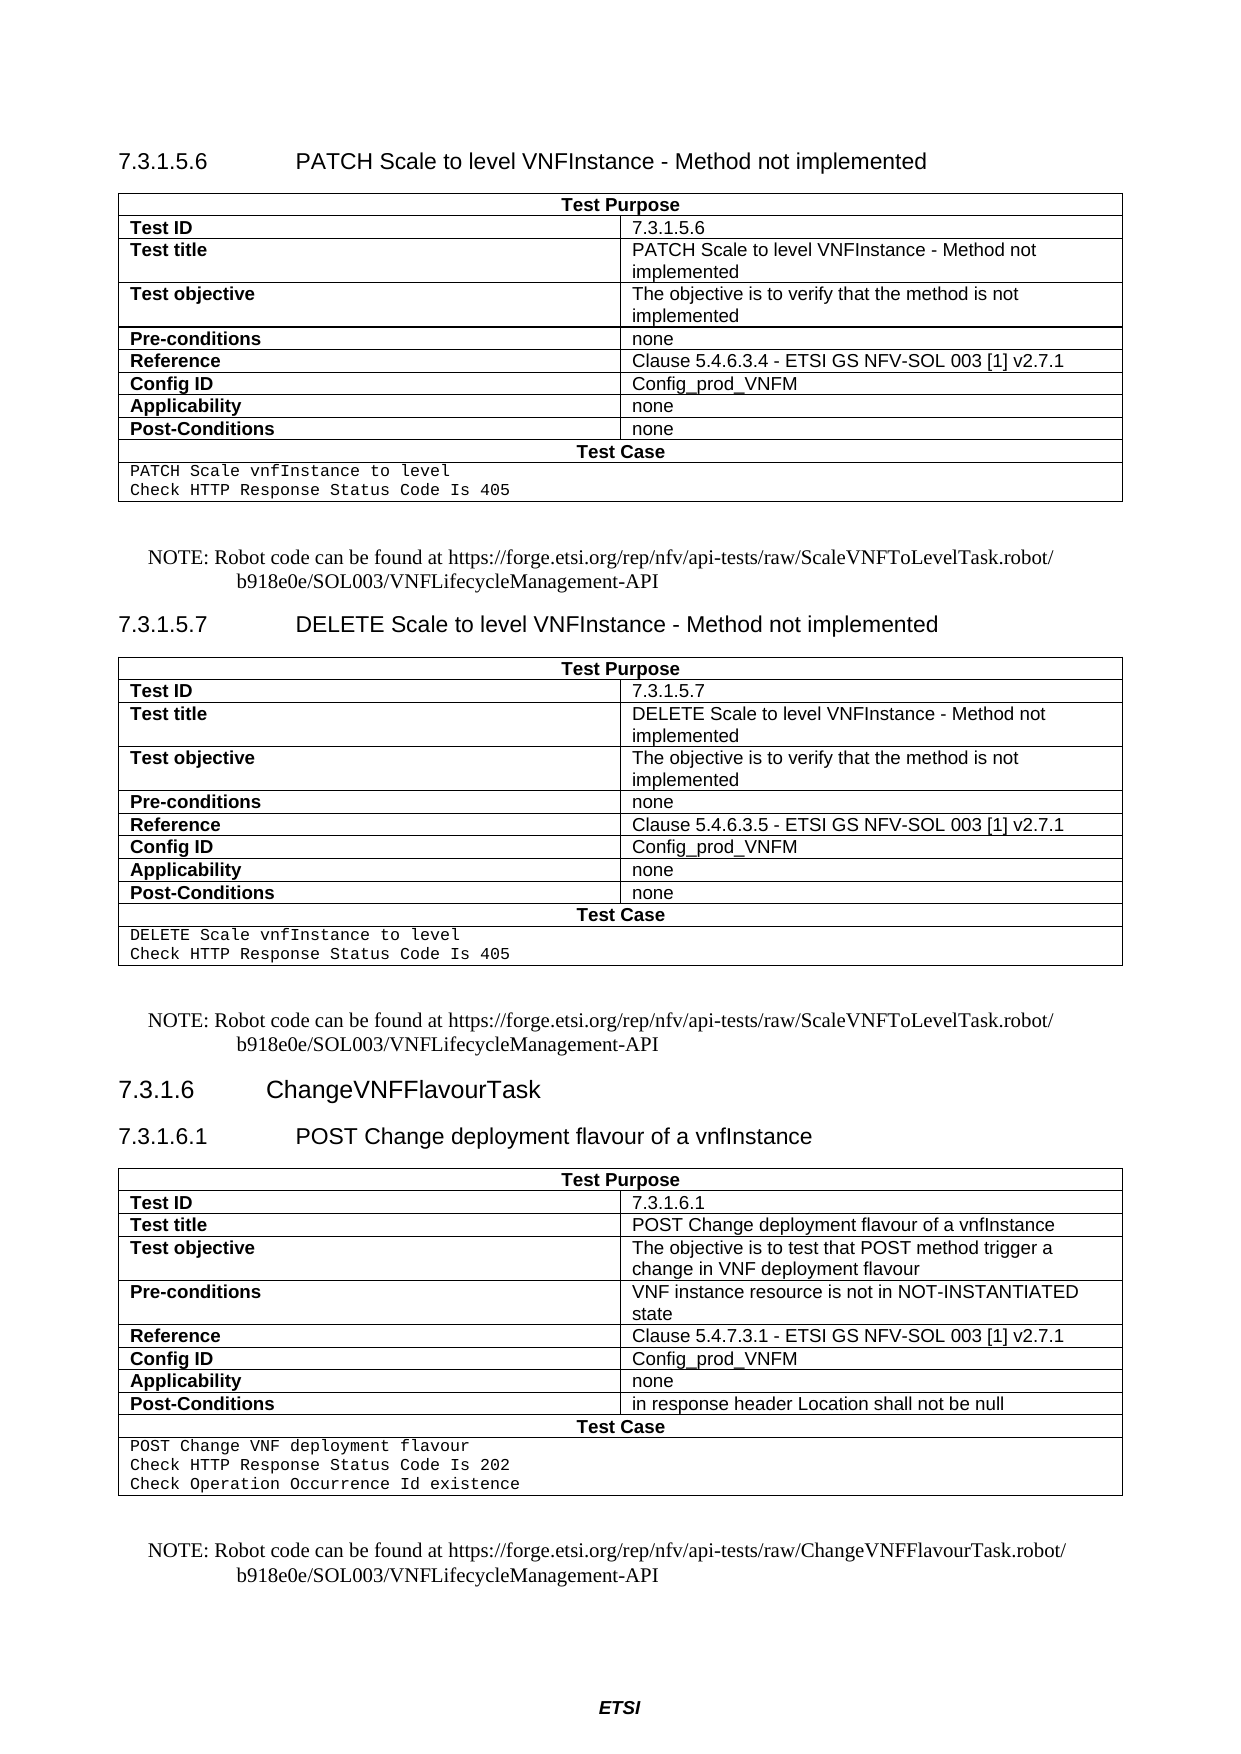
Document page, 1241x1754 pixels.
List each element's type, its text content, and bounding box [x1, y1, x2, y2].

table_cell Pre-conditions [119, 791, 620, 813]
table_cell POST Change VNF deployment flavour Check HTTP Response Status Code Is 202 Check Operation Occurrence Id existence [119, 1438, 1122, 1494]
table_cell Clause 5.4.6.3.4 - ETSI GS NFV-SOL 003 [1] v2.7.1 [621, 350, 1122, 372]
table_cell Reference [119, 814, 620, 835]
table_cell PATCH Scale to level VNFInstance - Method not implemented [621, 239, 1122, 282]
table_cell none [621, 882, 1122, 903]
table_cell Post-Conditions [119, 418, 620, 439]
table_cell Test objective [119, 283, 620, 326]
table_cell Reference [119, 1325, 620, 1347]
subtitle 7.3.1.6 ChangeVNFFlavourTask [118, 1075, 1122, 1104]
table_cell Test objective [119, 747, 620, 790]
table_cell Test title [119, 703, 620, 746]
table_cell Test Case [119, 440, 1122, 462]
table_cell Test ID [119, 680, 620, 702]
table_cell none [621, 791, 1122, 813]
table_cell 7.3.1.5.6 [621, 216, 1122, 238]
table_cell Post-Conditions [119, 1393, 620, 1414]
table_cell PATCH Scale vnfInstance to level Check HTTP Response Status Code Is 405 [119, 463, 1122, 501]
table_cell in response header Location shall not be null [621, 1393, 1122, 1414]
table_cell The objective is to test that POST method trigger a change in VNF deployment flavour [621, 1237, 1122, 1280]
table_cell none [621, 859, 1122, 881]
table_cell DELETE Scale vnfInstance to level Check HTTP Response Status Code Is 405 [119, 927, 1122, 964]
table_cell Applicability [119, 1370, 620, 1392]
text NOTE: Robot code can be found at https://forge.etsi.org/rep/nfv/api-tests/raw/ScaleVNFToLevelTask.robot/b918e0e/SOL003/VNFLifecycleManagement-API [148, 1008, 1122, 1056]
table_cell DELETE Scale to level VNFInstance - Method not implemented [621, 703, 1122, 746]
table_cell POST Change deployment flavour of a vnfInstance [621, 1214, 1122, 1236]
table_cell Test ID [119, 216, 620, 238]
table_cell none [621, 418, 1122, 439]
table_cell Clause 5.4.6.3.5 - ETSI GS NFV-SOL 003 [1] v2.7.1 [621, 814, 1122, 835]
table_header Test Purpose [119, 1169, 1122, 1190]
table_cell 7.3.1.6.1 [621, 1191, 1122, 1213]
table_cell 7.3.1.5.7 [621, 680, 1122, 702]
table_cell Clause 5.4.7.3.1 - ETSI GS NFV-SOL 003 [1] v2.7.1 [621, 1325, 1122, 1347]
table_cell Pre-conditions [119, 1281, 620, 1324]
table_header Test Purpose [119, 194, 1122, 215]
table_header Test Purpose [119, 658, 1122, 679]
table_cell Config ID [119, 1348, 620, 1369]
table_cell none [621, 395, 1122, 417]
table_cell Config_prod_VNFM [621, 373, 1122, 394]
subtitle 7.3.1.5.7 DELETE Scale to level VNFInstance - Method not implemented [118, 611, 1122, 638]
table_cell VNF instance resource is not in NOT-INSTANTIATED state [621, 1281, 1122, 1324]
text NOTE: Robot code can be found at https://forge.etsi.org/rep/nfv/api-tests/raw/ChangeVNFFlavourTask.robot/b918e0e/SOL003/VNFLifecycleManagement-API [148, 1538, 1122, 1587]
table_cell none [621, 1370, 1122, 1392]
table_cell Test ID [119, 1191, 620, 1213]
text NOTE: Robot code can be found at https://forge.etsi.org/rep/nfv/api-tests/raw/ScaleVNFToLevelTask.robot/b918e0e/SOL003/VNFLifecycleManagement-API [148, 544, 1122, 593]
table_cell Test title [119, 239, 620, 282]
subtitle 7.3.1.5.6 PATCH Scale to level VNFInstance - Method not implemented [118, 148, 1122, 174]
table_cell none [621, 328, 1122, 349]
table_cell Pre-conditions [119, 328, 620, 349]
table_cell Config ID [119, 836, 620, 858]
table_cell Config ID [119, 373, 620, 394]
table_cell Test objective [119, 1237, 620, 1280]
table_cell Config_prod_VNFM [621, 836, 1122, 858]
table_cell Post-Conditions [119, 882, 620, 903]
table_cell Reference [119, 350, 620, 372]
table_cell Applicability [119, 395, 620, 417]
table_cell Applicability [119, 859, 620, 881]
table_cell Config_prod_VNFM [621, 1348, 1122, 1369]
table_cell Test Case [119, 904, 1122, 926]
table_cell Test title [119, 1214, 620, 1236]
table_cell The objective is to verify that the method is not implemented [621, 747, 1122, 790]
subtitle 7.3.1.6.1 POST Change deployment flavour of a vnfInstance [118, 1123, 1122, 1149]
table_cell Test Case [119, 1415, 1122, 1437]
table_cell The objective is to verify that the method is not implemented [621, 283, 1122, 326]
